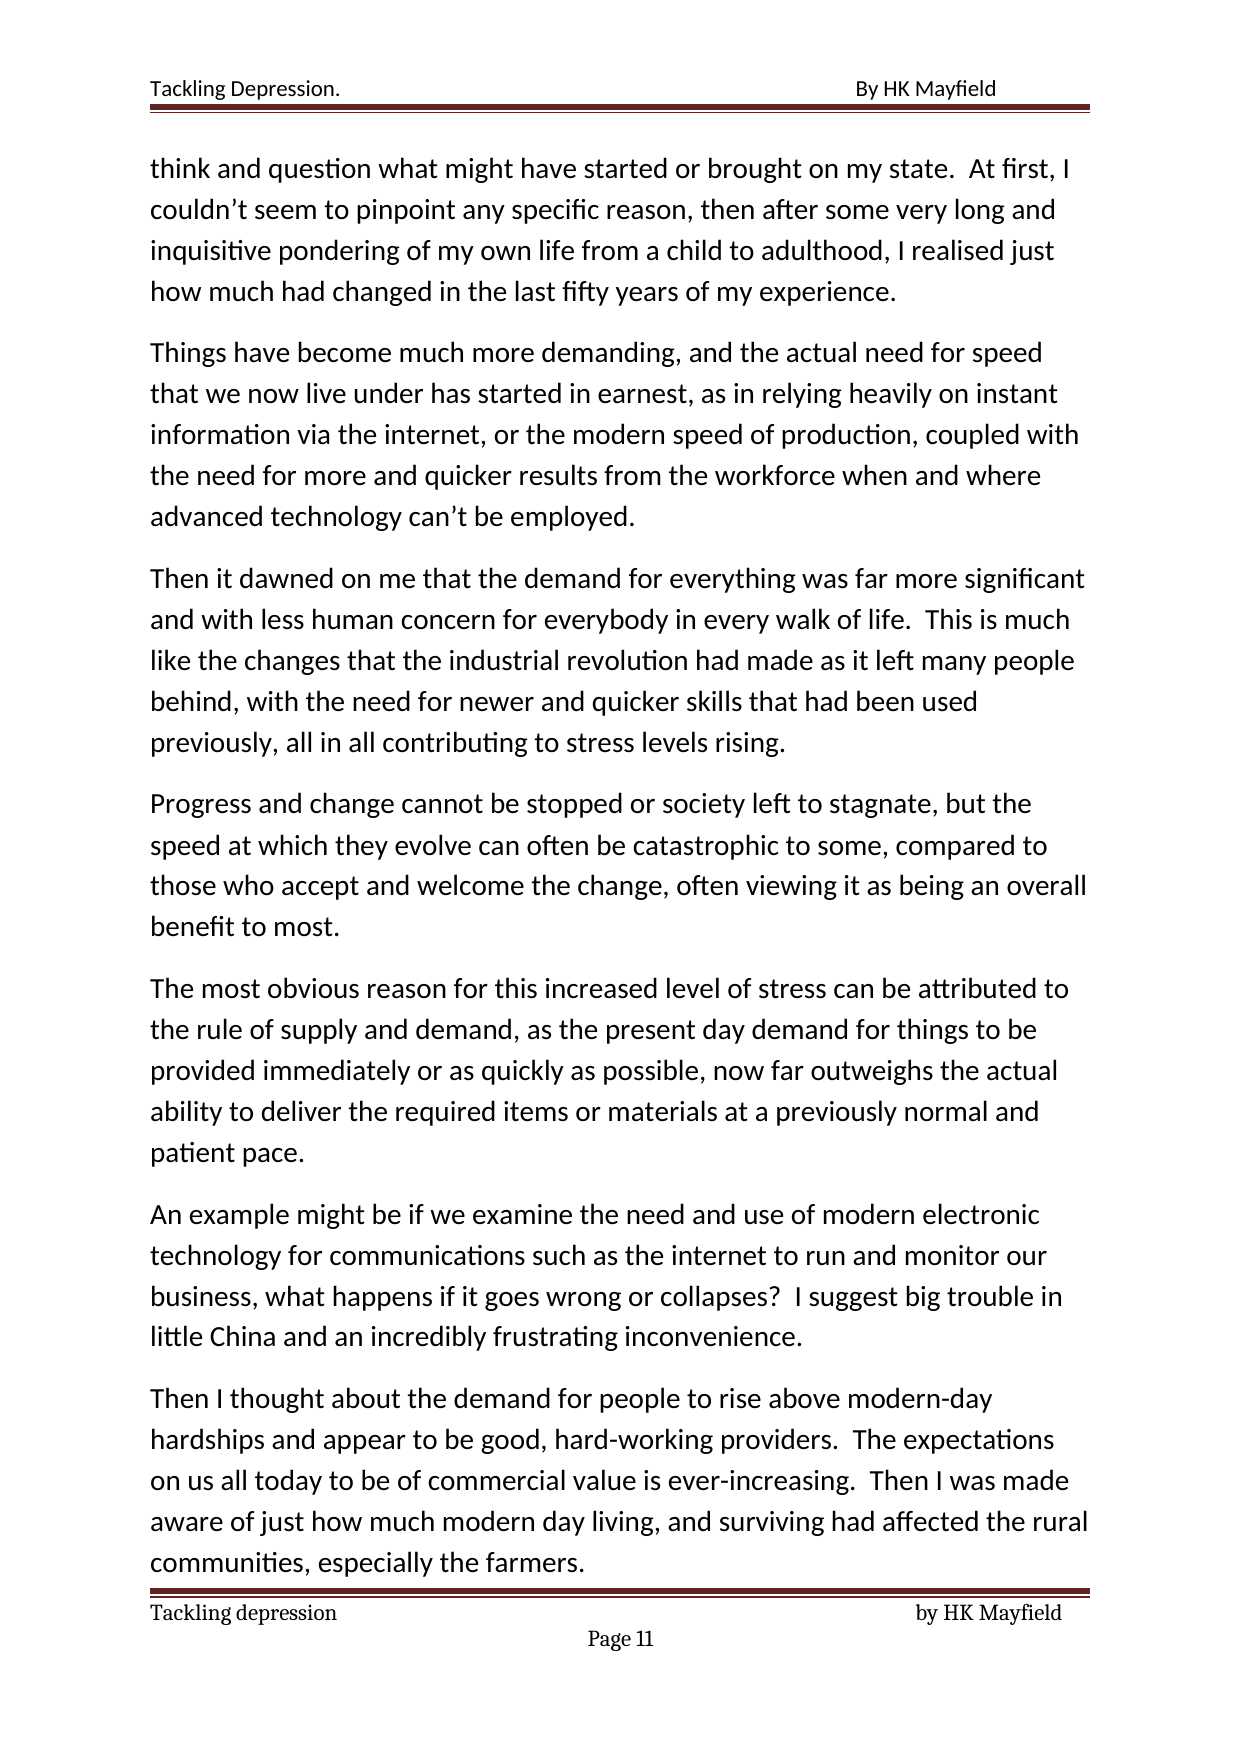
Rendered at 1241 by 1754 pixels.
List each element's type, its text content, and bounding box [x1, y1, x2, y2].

text Then it dawned on me that the demand for everything was far more significant and with less human concern for everybody in every walk of life. This is much like the changes that the industrial revolution had made as it left many people behind, with the need for newer and quicker skills that had been used previously, all in all contributing to stress levels rising. [150, 560, 1090, 759]
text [150, 150, 1090, 308]
text An example might be if we examine the need and use of modern electronic technology for communications such as the internet to run and monitor our business, what happens if it goes wrong or collapses? I suggest big trouble in little China and an incredibly frustrating inconvenience. [150, 1196, 1090, 1354]
text Things have become much more demanding, and the actual need for speed that we now live under has started in earnest, as in relying heavily on instant information via the internet, or the modern speed of production, coupled with the need for more and quicker results from the workforce when and where advanced technology can’t be employed. [150, 334, 1090, 534]
text Then I thought about the demand for people to rise above modern-day hardships and appear to be good, hard-working providers. The expectations on us all today to be of commercial value is ever-increasing. Then I was made aware of just how much modern day living, and surviving had affected the rural communities, especially the farmers. [150, 1380, 1090, 1580]
text The most obvious reason for this increased level of stress can be attributed to the rule of supply and demand, as the present day demand for things to be provided immediately or as quickly as possible, now far outweighs the actual ability to deliver the required items or materials at a previously normal and patient pace. [150, 970, 1090, 1169]
text Progress and change cannot be stopped or society left to stagnate, but the speed at which they evolve can often be catastrophic to some, compared to those who accept and welcome the change, often viewing it as being an overall benefit to most. [150, 786, 1090, 944]
